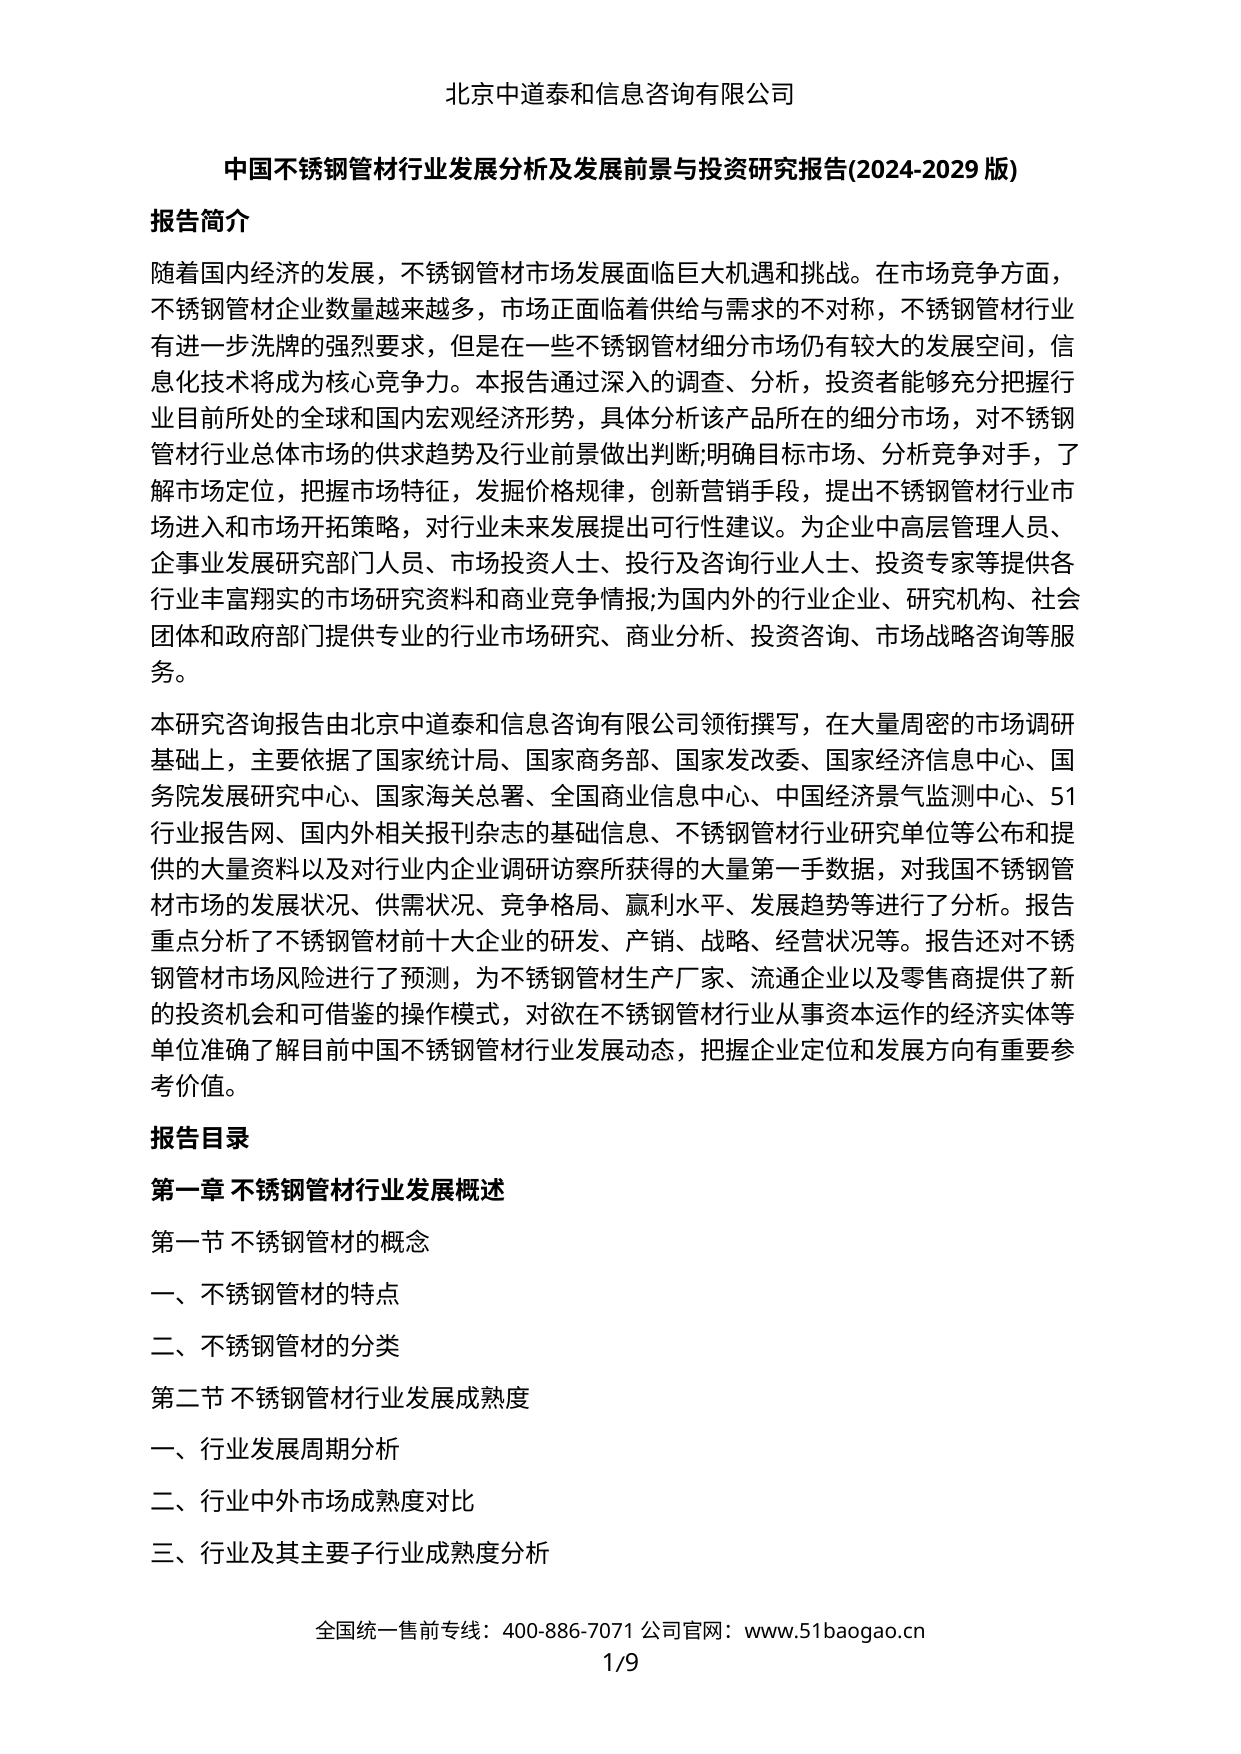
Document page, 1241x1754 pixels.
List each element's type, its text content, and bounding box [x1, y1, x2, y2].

text 二、不锈钢管材的分类 [150, 1326, 1090, 1362]
text 报告目录 [150, 1119, 1090, 1155]
text 第一节 不锈钢管材的概念 [150, 1222, 1090, 1259]
text 二、行业中外市场成熟度对比 [150, 1482, 1090, 1518]
text 第二节 不锈钢管材行业发展成熟度 [150, 1378, 1090, 1414]
text 一、行业发展周期分析 [150, 1430, 1090, 1466]
text 三、行业及其主要子行业成熟度分析 [150, 1534, 1090, 1570]
text 中国不锈钢管材行业发展分析及发展前景与投资研究报告(2024-2029版) [150, 150, 1090, 186]
text 一、不锈钢管材的特点 [150, 1274, 1090, 1311]
text 本研究咨询报告由北京中道泰和信息咨询有限公司领衔撰写，在大量周密的市场调研基础上，主要依据了国家统计局、国家商务部、国家发改委、国家经济信息中心、国务院发展研究中心、国家海关总署、全国商业信息中心、中国经济景气监测中心、51行业报告网、国内外相关报刊杂志的基础信息、不锈钢管材行业研究单位等公布和提供的大量资料以及对行业内企业调研访察所获得的大量第一手数据，对我国不锈钢管材市场的发展状况、供需状况、竞争格局、赢利水平、发展趋势等进行了分析。报告重点分析了不锈钢管材前十大企业的研发、产销、战略、经营状况等。报告还对不锈钢管材市场风险进行了预测，为不锈钢管材生产厂家、流通企业以及零售商提供了新的投资机会和可借鉴的操作模式，对欲在不锈钢管材行业从事资本运作的经济实体等单位准确了解目前中国不锈钢管材行业发展动态，把握企业定位和发展方向有重要参考价值。 [150, 704, 1090, 1103]
text 报告简介 [150, 202, 1090, 238]
text 随着国内经济的发展，不锈钢管材市场发展面临巨大机遇和挑战。在市场竞争方面，不锈钢管材企业数量越来越多，市场正面临着供给与需求的不对称，不锈钢管材行业有进一步洗牌的强烈要求，但是在一些不锈钢管材细分市场仍有较大的发展空间，信息化技术将成为核心竞争力。本报告通过深入的调查、分析，投资者能够充分把握行业目前所处的全球和国内宏观经济形势，具体分析该产品所在的细分市场，对不锈钢管材行业总体市场的供求趋势及行业前景做出判断;明确目标市场、分析竞争对手，了解市场定位，把握市场特征，发掘价格规律，创新营销手段，提出不锈钢管材行业市场进入和市场开拓策略，对行业未来发展提出可行性建议。为企业中高层管理人员、企事业发展研究部门人员、市场投资人士、投行及咨询行业人士、投资专家等提供各行业丰富翔实的市场研究资料和商业竞争情报;为国内外的行业企业、研究机构、社会团体和政府部门提供专业的行业市场研究、商业分析、投资咨询、市场战略咨询等服务。 [150, 254, 1090, 689]
text 第一章 不锈钢管材行业发展概述 [150, 1171, 1090, 1207]
